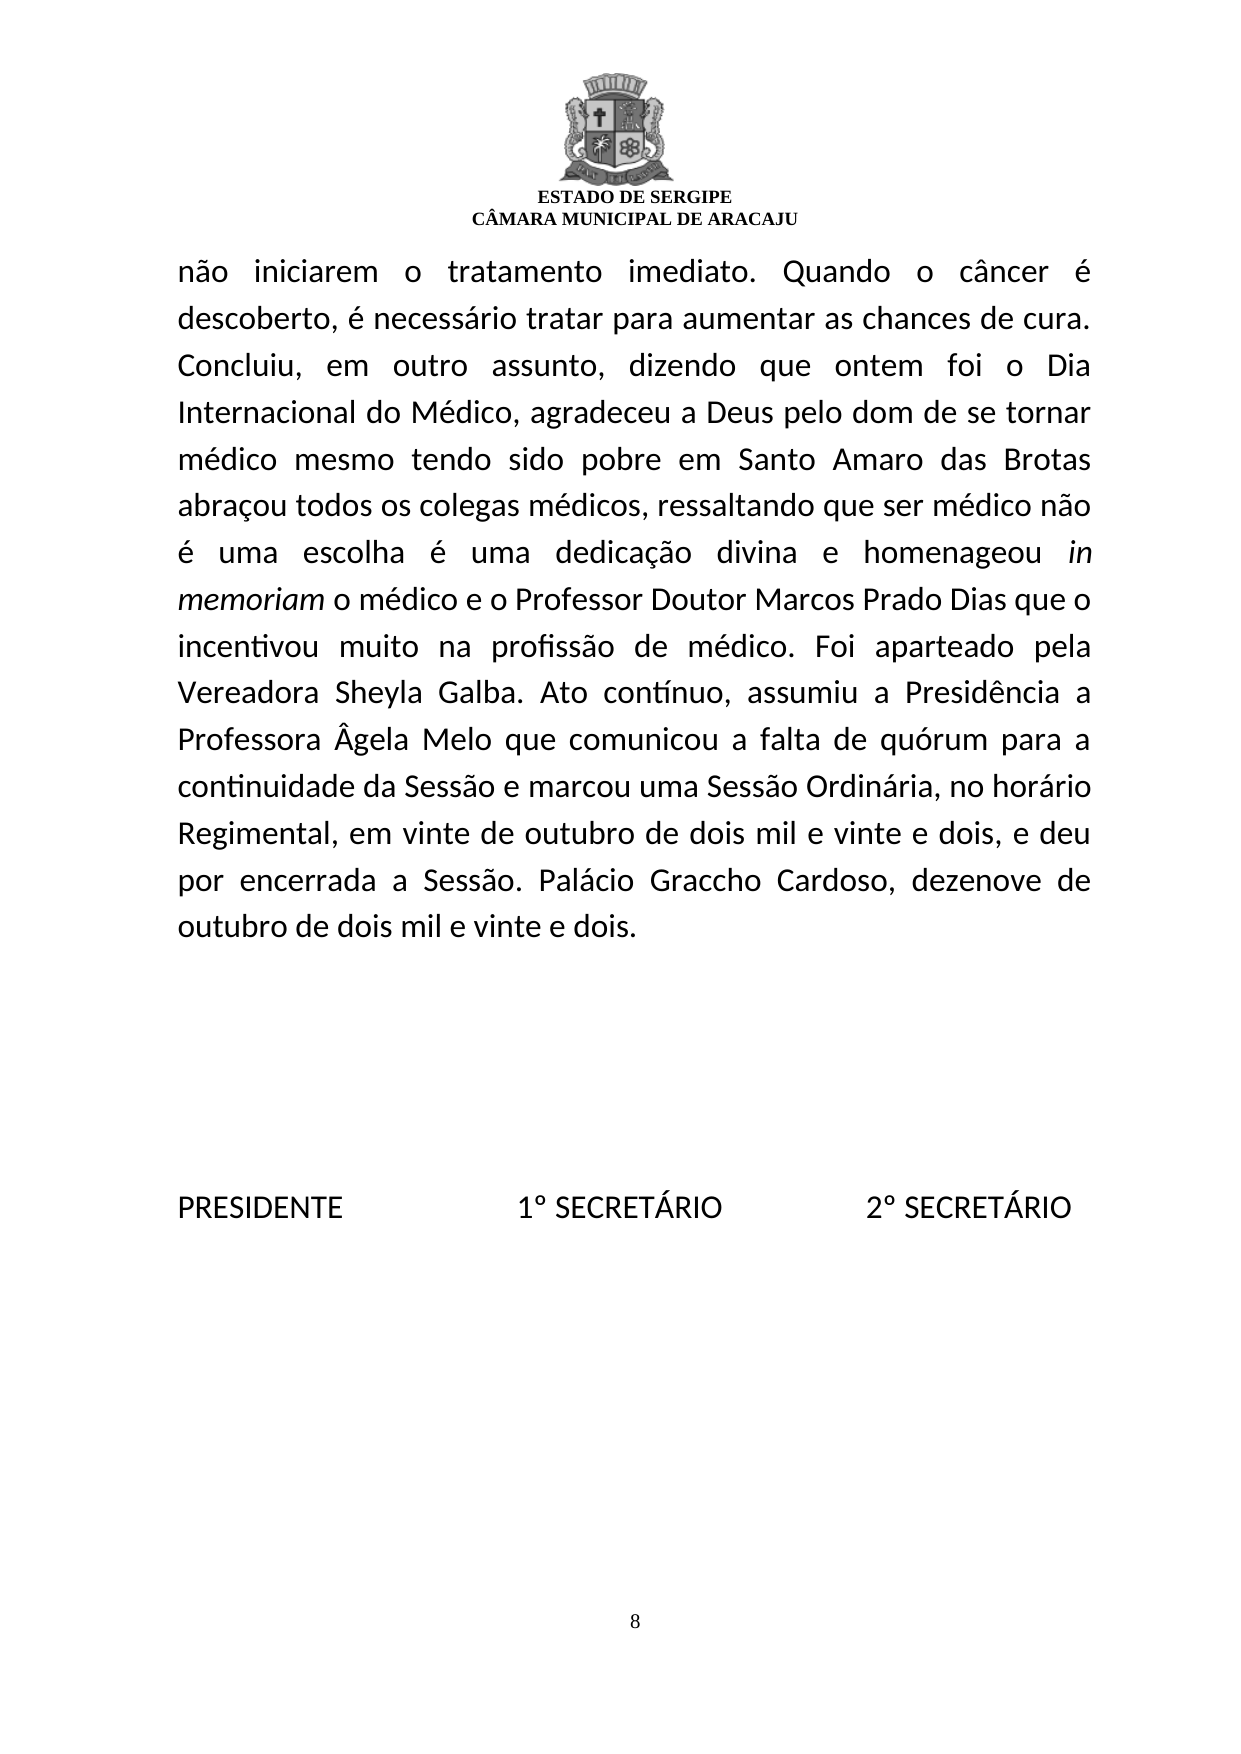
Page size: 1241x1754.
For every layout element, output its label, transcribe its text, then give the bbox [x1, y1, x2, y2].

text PRESIDENTE 1º SECRETÁRIO 2º SECRETÁRIO [177, 1186, 1092, 1227]
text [177, 251, 1092, 946]
